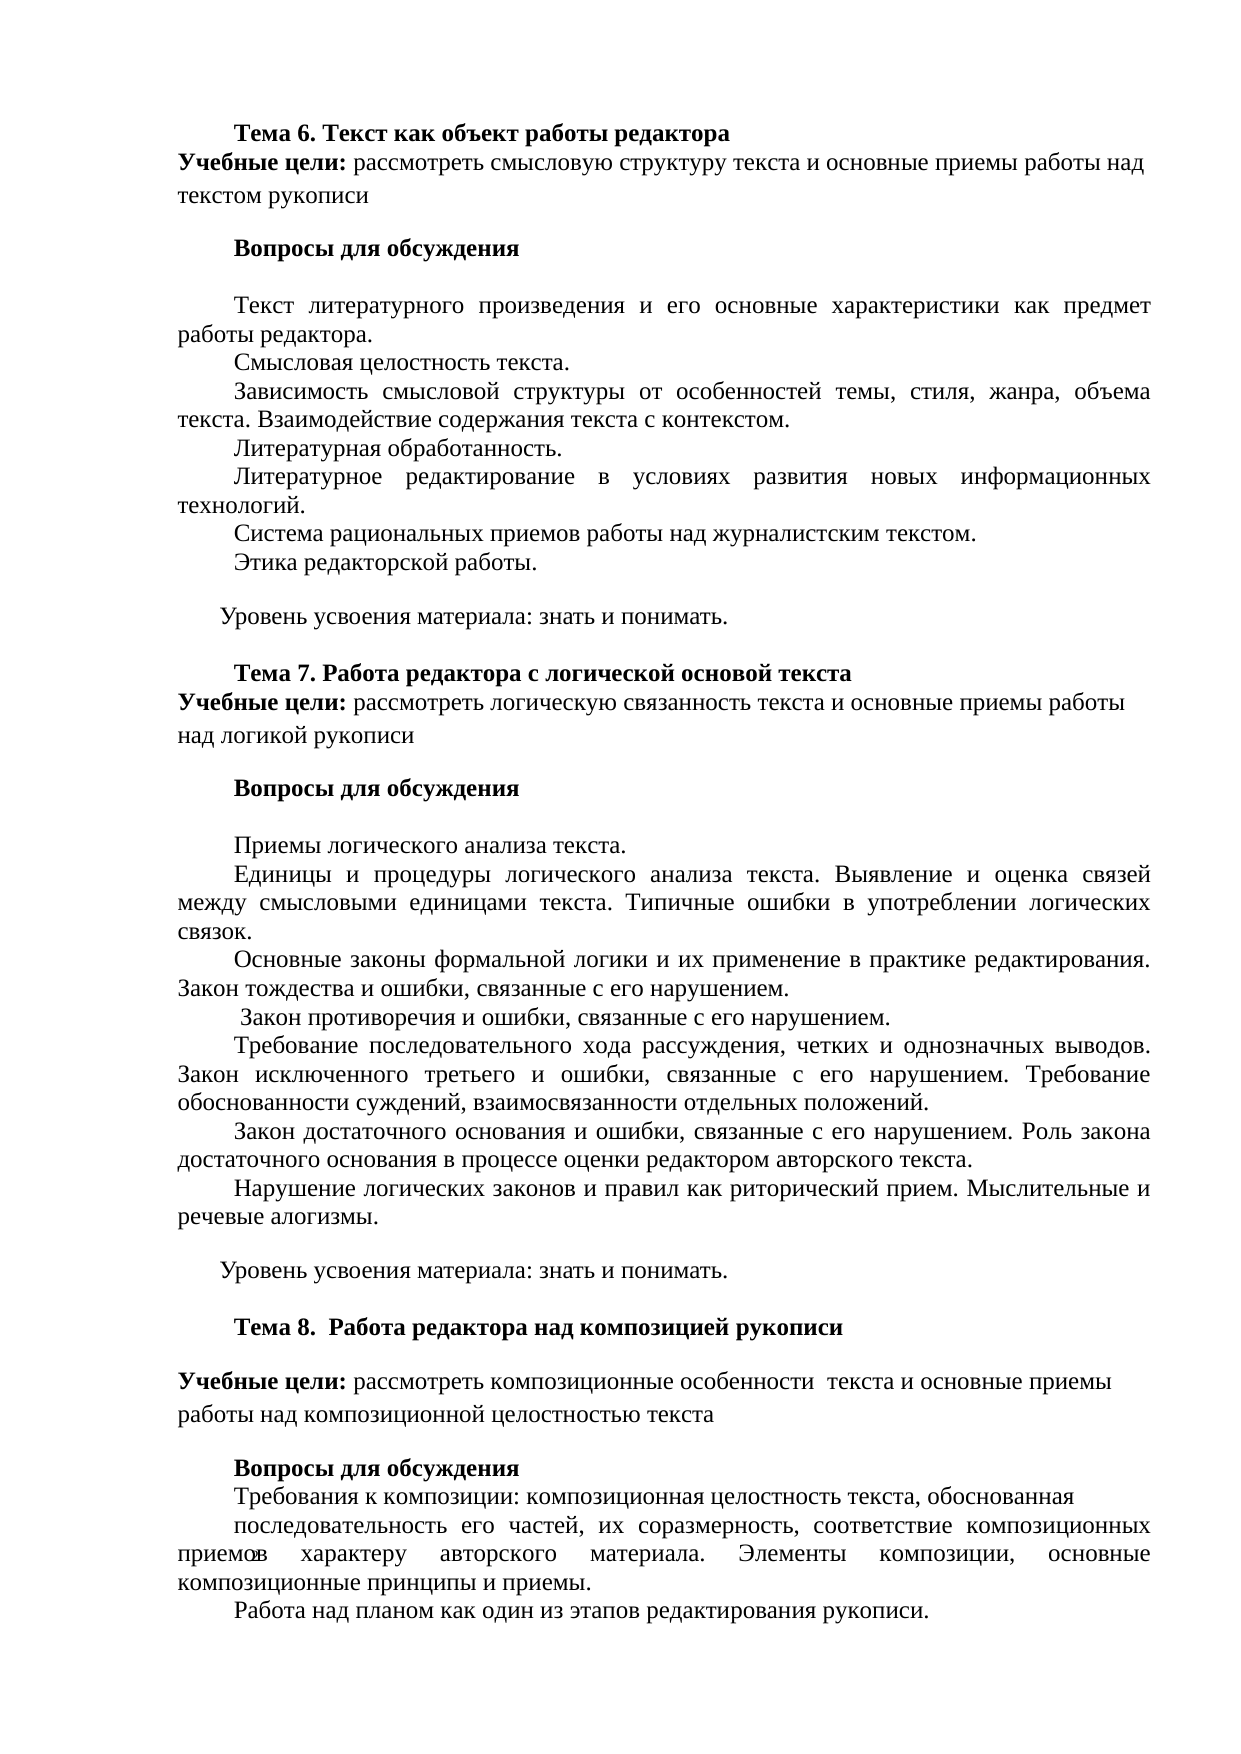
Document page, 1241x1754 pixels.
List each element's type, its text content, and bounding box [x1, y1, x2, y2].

text Уровень усвоения материала: знать и понимать. [177, 1255, 1152, 1284]
text Тема 8. Работа редактора над композицией рукописи [177, 1313, 1152, 1341]
text Литературная обработанность. [177, 433, 1152, 462]
text Зависимость смысловой структуры от особенностей темы, стиля, жанра, объема текста. Взаимодействие содержания текста с контекстом. [177, 376, 1152, 433]
text Приемы логического анализа текста. [177, 831, 1152, 859]
text Закон противоречия и ошибки, связанные с его нарушением. [177, 1002, 1152, 1031]
text Тема 7. Работа редактора с логической основой текста [177, 658, 1152, 687]
text последовательность его частей, их соразмерность, соответствие композиционных приемов характеру авторского материала. Элементы композиции, основные композиционные принципы и приемы. [177, 1510, 1152, 1596]
text Требование последовательного хода рассуждения, четких и однозначных выводов. Закон исключенного третьего и ошибки, связанные с его нарушением. Требование обоснованности суждений, взаимосвязанности отдельных положений. [177, 1031, 1152, 1116]
text Литературное редактирование в условиях развития новых информационных технологий. [177, 462, 1152, 519]
text Учебные цели: рассмотреть смысловую структуру текста и основные приемы работы над текстом рукописи [177, 147, 1167, 208]
text Работа над планом как один из этапов редактирования рукописи. [177, 1596, 1152, 1624]
text Вопросы для обсуждения [177, 774, 1152, 802]
text Вопросы для обсуждения [177, 1453, 1152, 1482]
text Требования к композиции: композиционная целостность текста, обоснованная [177, 1482, 1152, 1510]
text Уровень усвоения материала: знать и понимать. [177, 601, 1152, 630]
text Закон достаточного основания и ошибки, связанные с его нарушением. Роль закона достаточного основания в процессе оценки редактором авторского текста. [177, 1116, 1152, 1173]
text Учебные цели: рассмотреть логическую связанность текста и основные приемы работы над логикой рукописи [177, 687, 1167, 749]
text Нарушение логических законов и правил как риторический прием. Мыслительные и речевые алогизмы. [177, 1173, 1152, 1230]
text Единицы и процедуры логического анализа текста. Выявление и оценка связей между смысловыми единицами текста. Типичные ошибки в употреблении логических связок. [177, 859, 1152, 945]
text Учебные цели: рассмотреть композиционные особенности текста и основные приемы работы над композиционной целостностью текста [177, 1366, 1167, 1428]
text Текст литературного произведения и его основные характеристики как предмет работы редактора. [177, 291, 1152, 348]
text Тема 6. Текст как объект работы редактора [177, 118, 1152, 147]
text Смысловая целостность текста. [177, 348, 1152, 376]
text Система рациональных приемов работы над журналистским текстом. [177, 519, 1152, 547]
text Вопросы для обсуждения [177, 233, 1152, 262]
text Этика редакторской работы. [177, 547, 1152, 576]
text Основные законы формальной логики и их применение в практике редактирования. Закон тождества и ошибки, связанные с его нарушением. [177, 945, 1152, 1002]
